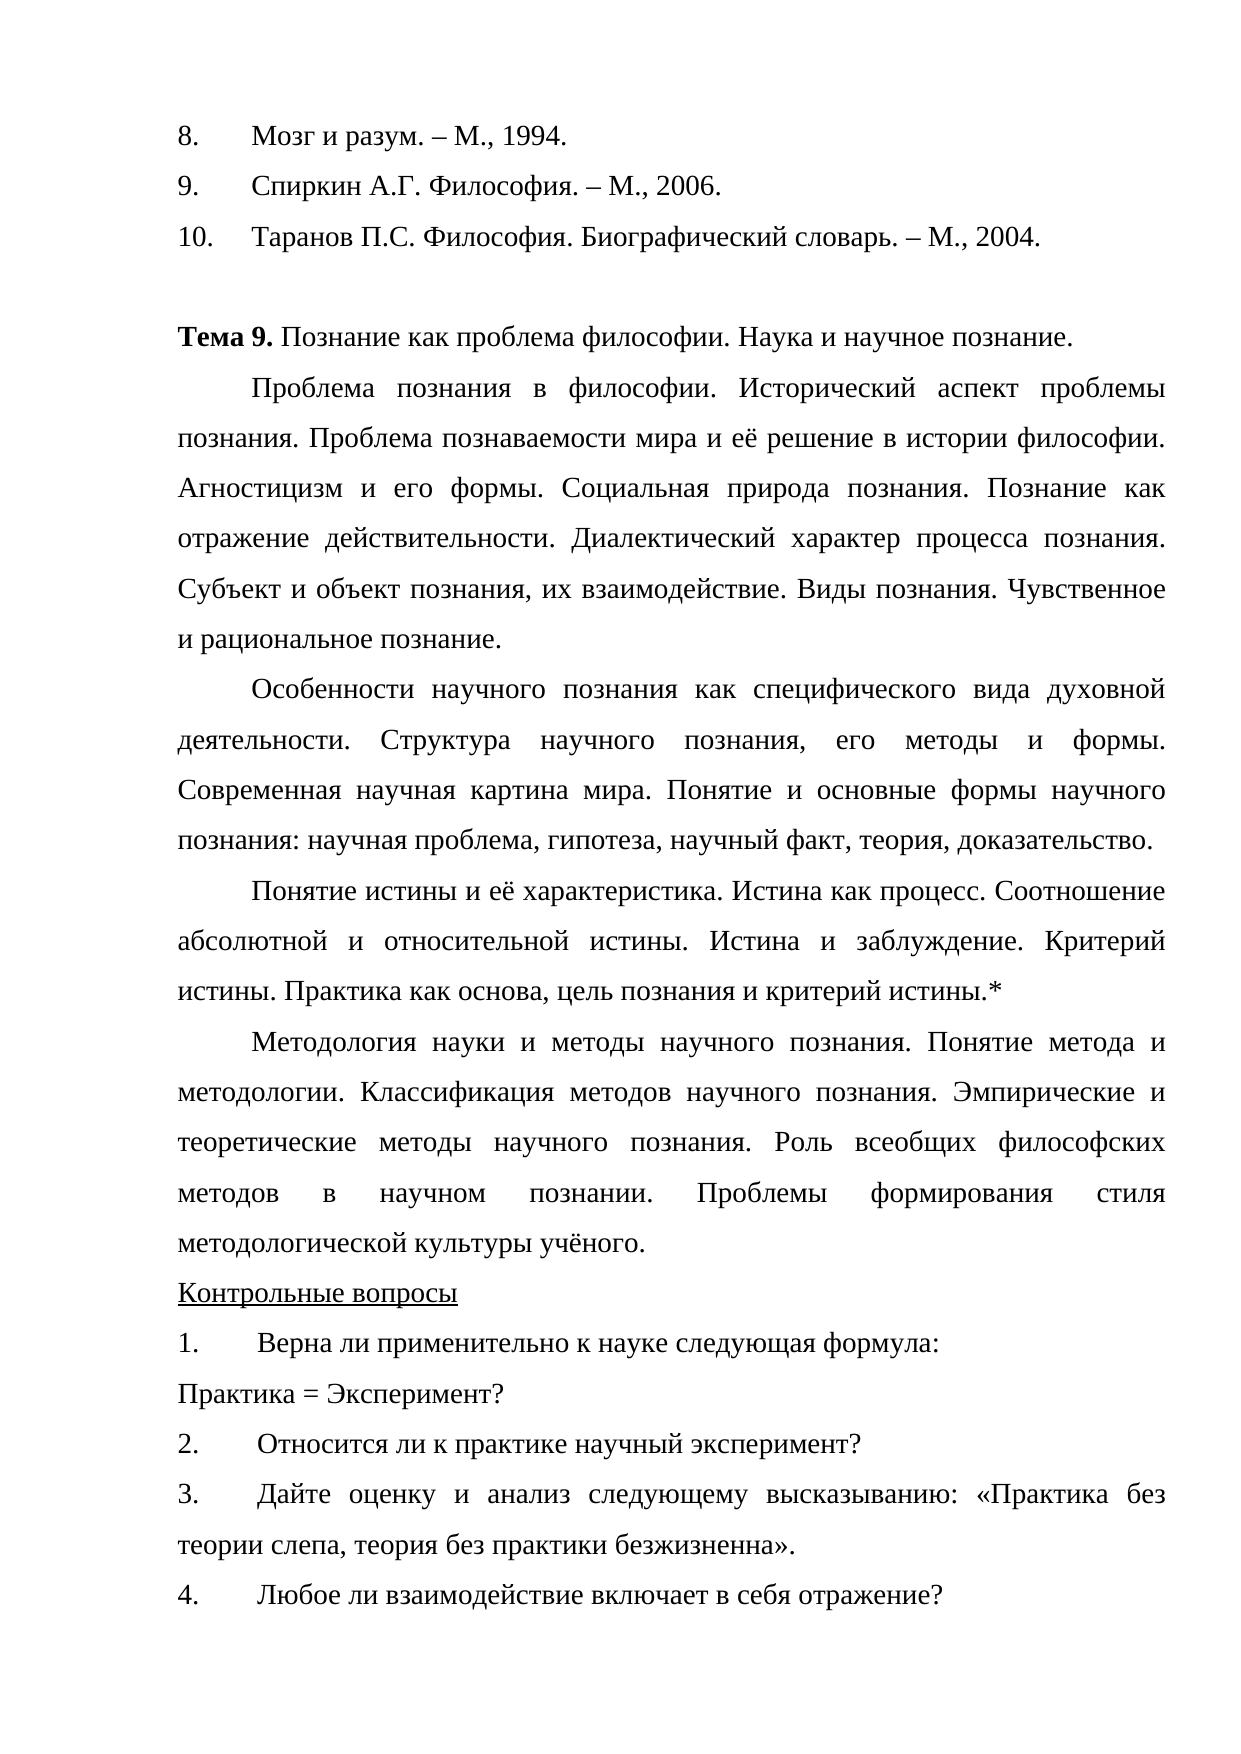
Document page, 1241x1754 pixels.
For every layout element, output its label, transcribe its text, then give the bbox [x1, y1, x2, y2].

text Методология науки и методы научного познания. Понятие метода и методологии. Классификация методов научного познания. Эмпирические и теоретические методы научного познания. Роль всеобщих философских методов в научном познании. Проблемы формирования стиля методологической культуры учёного. [177, 1024, 1167, 1258]
list Относится ли к практике научный эксперимент? [177, 1426, 1167, 1460]
list Любое ли взаимодействие включает в себя отражение? [177, 1577, 1167, 1611]
list Мозг и разум. – М., 1994. [177, 118, 1167, 152]
text Понятие истины и её характеристика. Истина как процесс. Соотношение абсолютной и относительной истины. Истина и заблуждение. Критерий истины. Практика как основа, цель познания и критерий истины.* [177, 873, 1167, 1007]
text Проблема познания в философии. Исторический аспект проблемы познания. Проблема познаваемости мира и её решение в истории философии. Агностицизм и его формы. Социальная природа познания. Познание как отражение действительности. Диалектический характер процесса познания. Субъект и объект познания, их взаимодействие. Виды познания. Чувственное и рациональное познание. [177, 370, 1167, 655]
list Верна ли применительно к науке следующая формула: [177, 1326, 1167, 1359]
list Дайте оценку и анализ следующему высказыванию: «Практика без теории слепа, теория без практики безжизненна». [177, 1477, 1167, 1560]
text Особенности научного познания как специфического вида духовной деятельности. Структура научного познания, его методы и формы. Современная научная картина мира. Понятие и основные формы научного познания: научная проблема, гипотеза, научный факт, теория, доказательство. [177, 672, 1167, 856]
list Таранов П.С. Философия. Биографический словарь. – М., 2004. [177, 219, 1167, 252]
text Контрольные вопросы [177, 1275, 1167, 1309]
text Тема 9. Познание как проблема философии. Наука и научное познание. [177, 319, 1167, 353]
list Спиркин А.Г. Философия. – М., 2006. [177, 168, 1167, 202]
text Практика = Эксперимент? [177, 1376, 1167, 1409]
